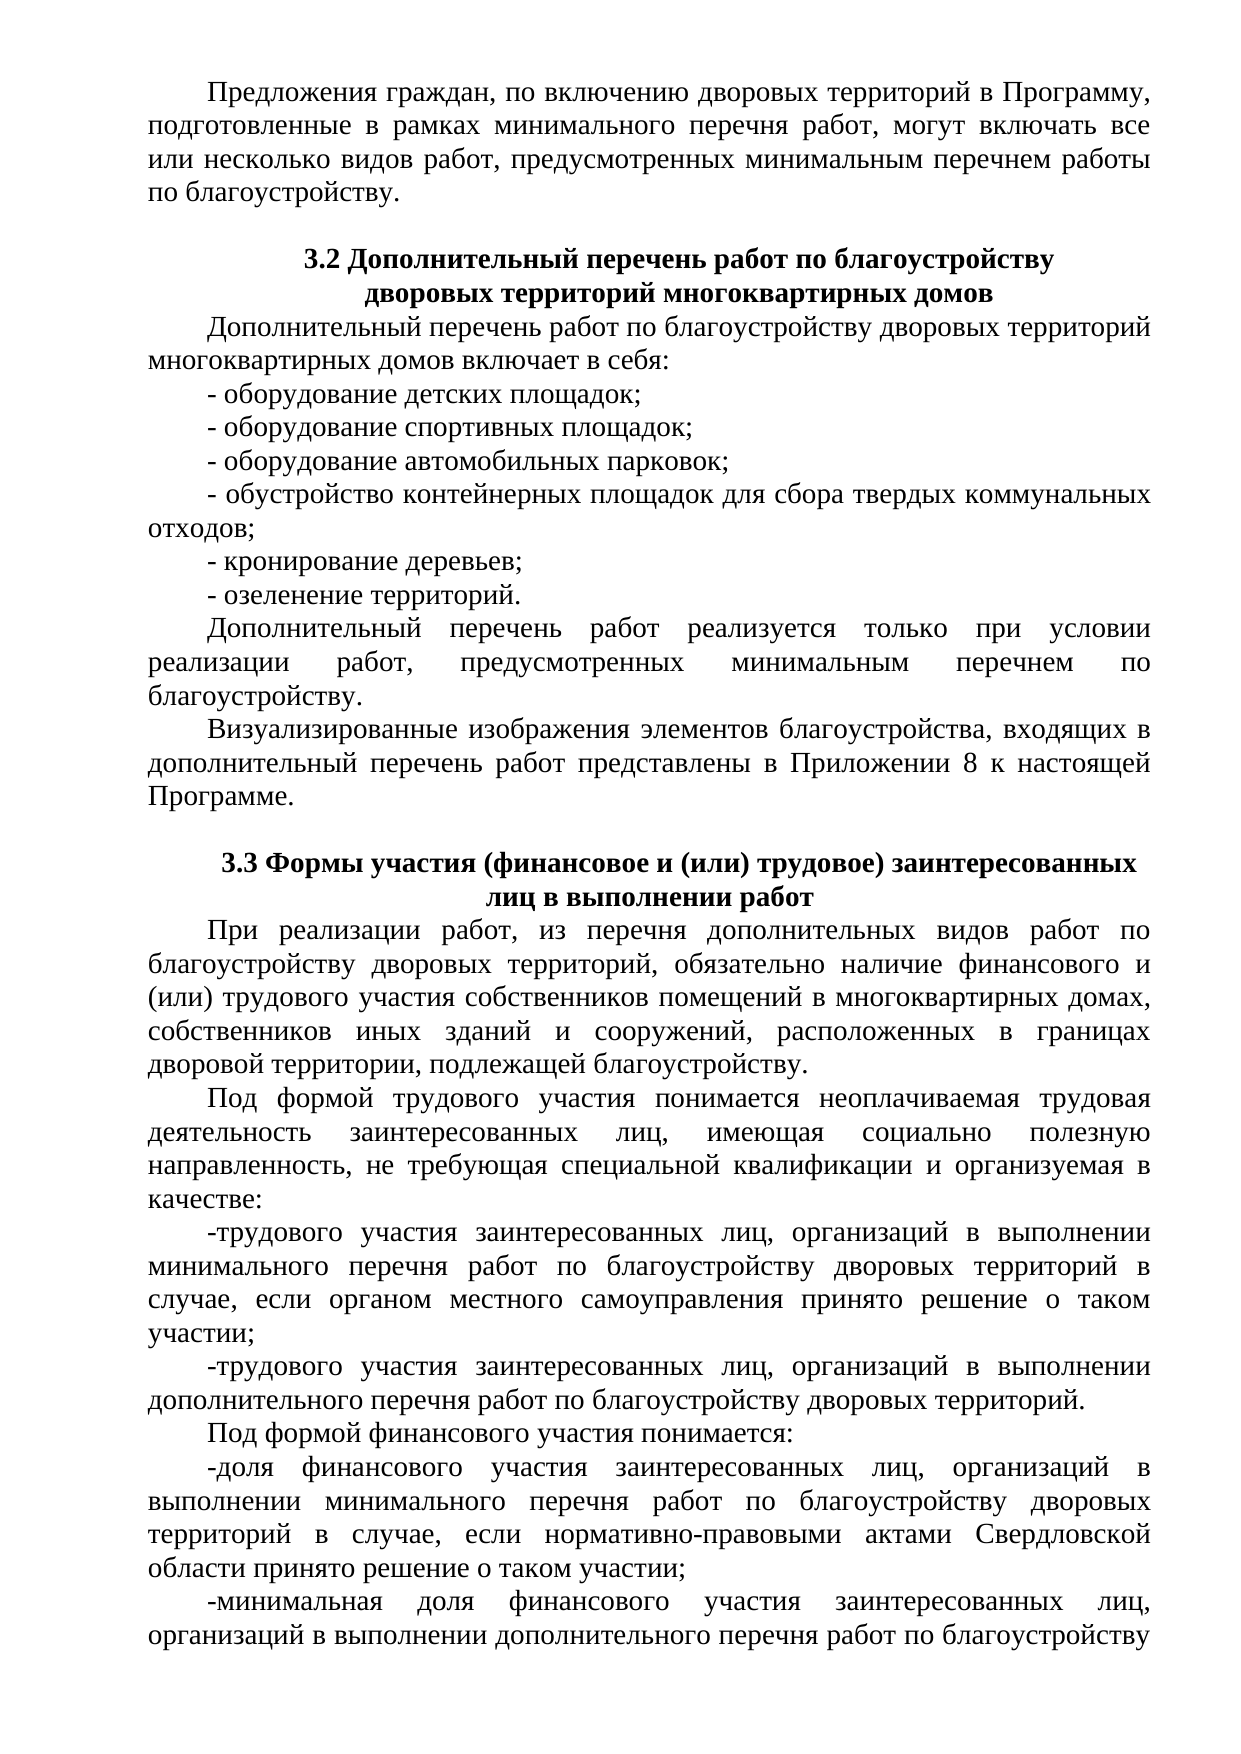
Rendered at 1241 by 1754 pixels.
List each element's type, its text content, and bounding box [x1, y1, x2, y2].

text -доля финансового участия заинтересованных лиц, организаций в выполнении минимального перечня работ по благоустройству дворовых территорий в случае, если нормативно-правовыми актами Свердловской области принято решение о таком участии; [148, 1449, 1152, 1583]
text 3.2 Дополнительный перечень работ по благоустройству [148, 242, 1152, 275]
text -трудового участия заинтересованных лиц, организаций в выполнении минимального перечня работ по благоустройству дворовых территорий в случае, если органом местного самоуправления принято решение о таком участии; [148, 1214, 1152, 1348]
text Визуализированные изображения элементов благоустройства, входящих в дополнительный перечень работ представлены в Приложении 8 к настоящей Программе. [148, 711, 1152, 812]
text При реализации работ, из перечня дополнительных видов работ по благоустройству дворовых территорий, обязательно наличие финансового и (или) трудового участия собственников помещений в многоквартирных домах, собственников иных зданий и сооружений, расположенных в границах дворовой территории, подлежащей благоустройству. [148, 912, 1152, 1080]
text - оборудование спортивных площадок; [148, 409, 1152, 443]
text Под формой финансового участия понимается: [148, 1416, 1152, 1449]
text - озеленение территорий. [148, 577, 1152, 611]
text - кронирование деревьев; [148, 543, 1152, 577]
text 3.3 Формы участия (финансовое и (или) трудовое) заинтересованных лиц в выполнении работ [148, 845, 1152, 912]
text Дополнительный перечень работ по благоустройству дворовых территорий многоквартирных домов включает в себя: [148, 309, 1152, 376]
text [148, 1583, 1152, 1650]
text Предложения граждан, по включению дворовых территорий в Программу, подготовленные в рамках минимального перечня работ, могут включать все или несколько видов работ, предусмотренных минимальным перечнем работы по благоустройству. [148, 74, 1152, 208]
text -трудового участия заинтересованных лиц, организаций в выполнении дополнительного перечня работ по благоустройству дворовых территорий. [148, 1348, 1152, 1416]
text - оборудование детских площадок; [148, 376, 1152, 409]
text Под формой трудового участия понимается неоплачиваемая трудовая деятельность заинтересованных лиц, имеющая социально полезную направленность, не требующая специальной квалификации и организуемая в качестве: [148, 1080, 1152, 1214]
text Дополнительный перечень работ реализуется только при условии реализации работ, предусмотренных минимальным перечнем по благоустройству. [148, 611, 1152, 711]
text дворовых территорий многоквартирных домов [148, 275, 1152, 309]
text - обустройство контейнерных площадок для сбора твердых коммунальных отходов; [148, 476, 1152, 543]
text - оборудование автомобильных парковок; [148, 443, 1152, 476]
